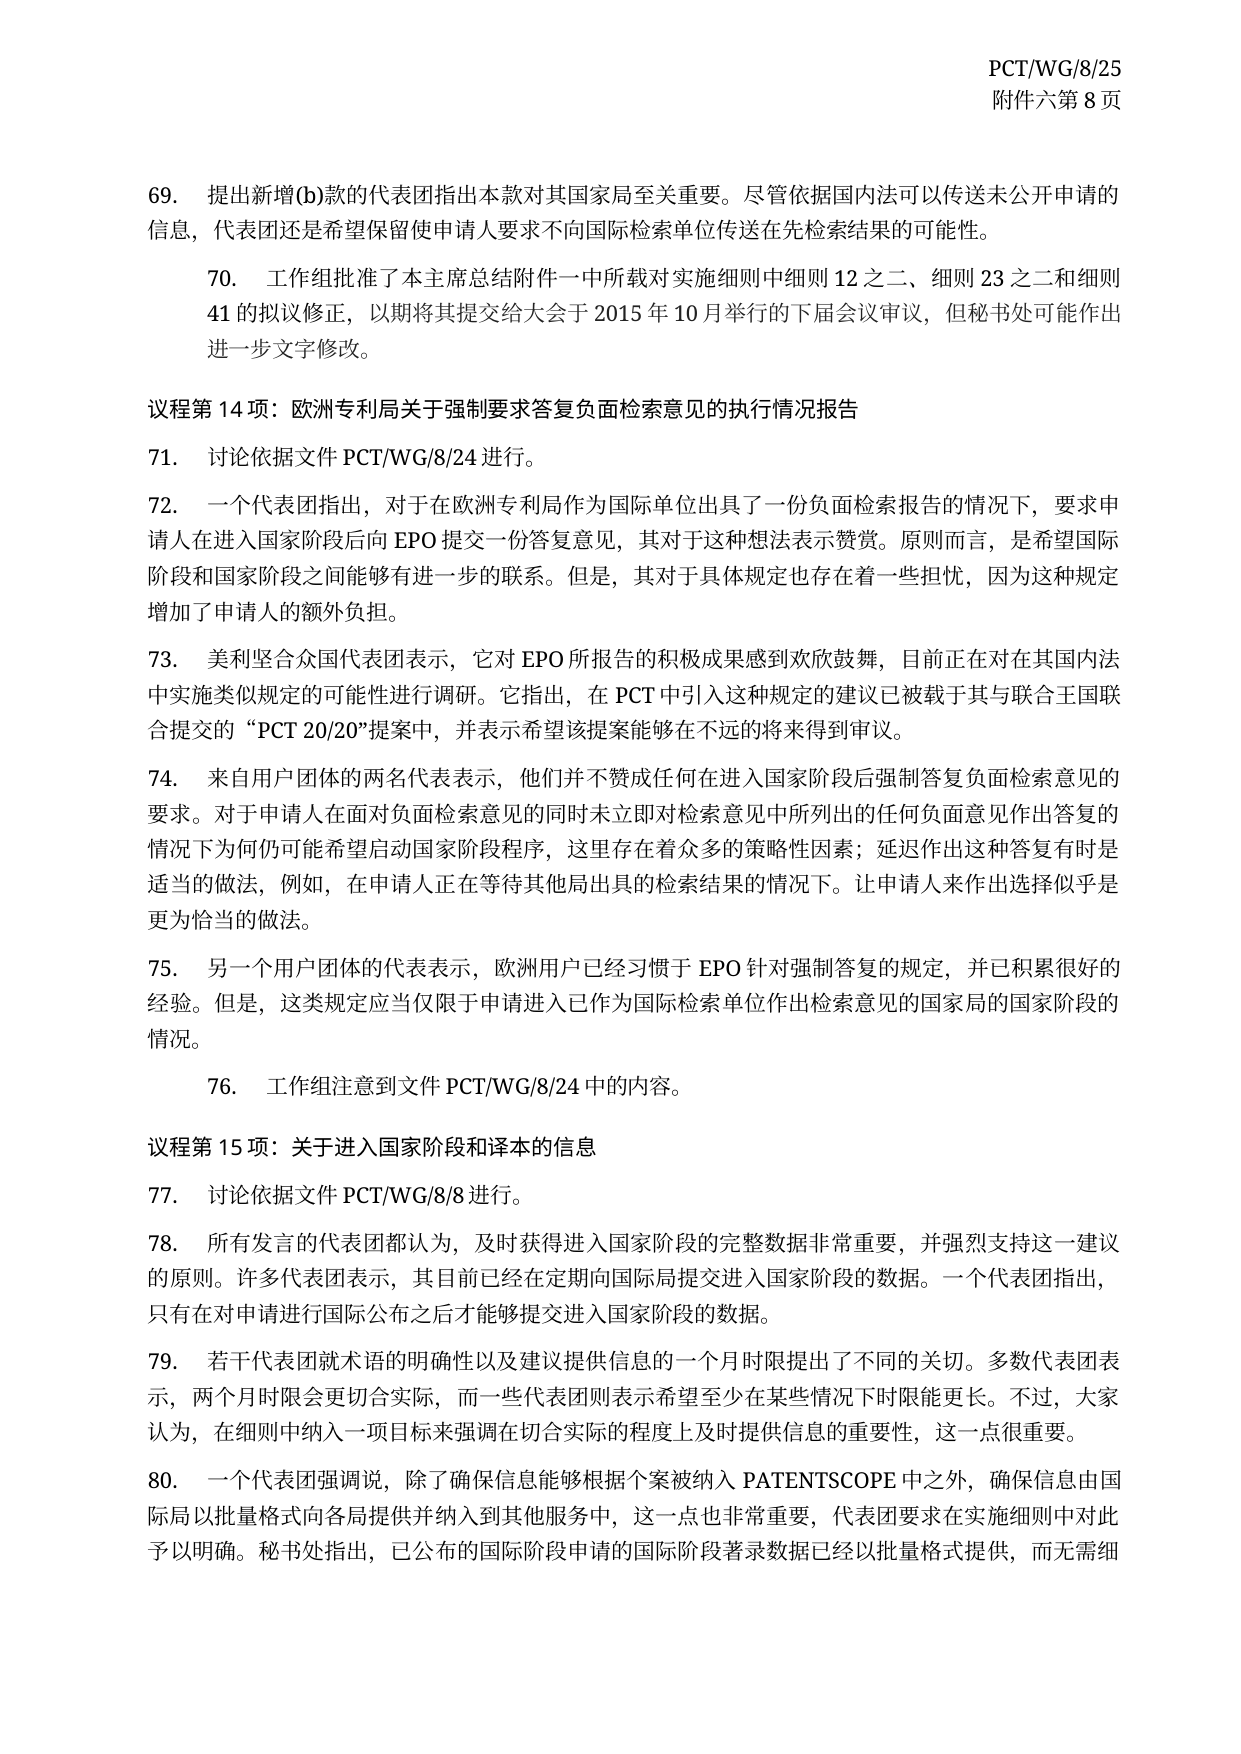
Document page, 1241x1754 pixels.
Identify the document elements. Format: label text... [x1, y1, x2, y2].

text 工作组注意到文件PCT/WG/8/24中的内容。 [207, 1066, 1122, 1101]
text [148, 1459, 1122, 1566]
text 美利坚合众国代表团表示，它对EPO所报告的积极成果感到欢欣鼓舞，目前正在对在其国内法中实施类似规定的可能性进行调研。它指出，在PCT中引入这种规定的建议已被载于其与联合王国联合提交的“PCT 20/20”提案中，并表示希望该提案能够在不远的将来得到审议。 [148, 639, 1122, 745]
subtitle 议程第15项：关于进入国家阶段和译本的信息 [148, 1126, 1122, 1162]
text 讨论依据文件PCT/WG/8/8进行。 [148, 1174, 1122, 1209]
text 讨论依据文件PCT/WG/8/24进行。 [148, 437, 1122, 472]
text 来自用户团体的两名代表表示，他们并不赞成任何在进入国家阶段后强制答复负面检索意见的要求。对于申请人在面对负面检索意见的同时未立即对检索意见中所列出的任何负面意见作出答复的情况下为何仍可能希望启动国家阶段程序，这里存在着众多的策略性因素；延迟作出这种答复有时是适当的做法，例如，在申请人正在等待其他局出具的检索结果的情况下。让申请人来作出选择似乎是更为恰当的做法。 [148, 757, 1122, 934]
text 工作组批准了本主席总结附件一中所载对实施细则中细则12之二、细则23之二和细则41的拟议修正，以期将其提交给大会于2015年10月举行的下届会议审议，但秘书处可能作出进一步文字修改。 [207, 257, 1122, 364]
text 一个代表团指出，对于在欧洲专利局作为国际单位出具了一份负面检索报告的情况下，要求申请人在进入国家阶段后向EPO提交一份答复意见，其对于这种想法表示赞赏。原则而言，是希望国际阶段和国家阶段之间能够有进一步的联系。但是，其对于具体规定也存在着一些担忧，因为这种规定增加了申请人的额外负担。 [148, 484, 1122, 626]
text 若干代表团就术语的明确性以及建议提供信息的一个月时限提出了不同的关切。多数代表团表示，两个月时限会更切合实际，而一些代表团则表示希望至少在某些情况下时限能更长。不过，大家认为，在细则中纳入一项目标来强调在切合实际的程度上及时提供信息的重要性，这一点很重要。 [148, 1341, 1122, 1447]
text 另一个用户团体的代表表示，欧洲用户已经习惯于EPO针对强制答复的规定，并已积累很好的经验。但是，这类规定应当仅限于申请进入已作为国际检索单位作出检索意见的国家局的国家阶段的情况。 [148, 947, 1122, 1053]
text 提出新增(b)款的代表团指出本款对其国家局至关重要。尽管依据国内法可以传送未公开申请的信息，代表团还是希望保留使申请人要求不向国际检索单位传送在先检索结果的可能性。 [148, 174, 1122, 245]
text 所有发言的代表团都认为，及时获得进入国家阶段的完整数据非常重要，并强烈支持这一建议的原则。许多代表团表示，其目前已经在定期向国际局提交进入国家阶段的数据。一个代表团指出，只有在对申请进行国际公布之后才能够提交进入国家阶段的数据。 [148, 1222, 1122, 1328]
subtitle 议程第14项：欧洲专利局关于强制要求答复负面检索意见的执行情况报告 [148, 389, 1122, 424]
